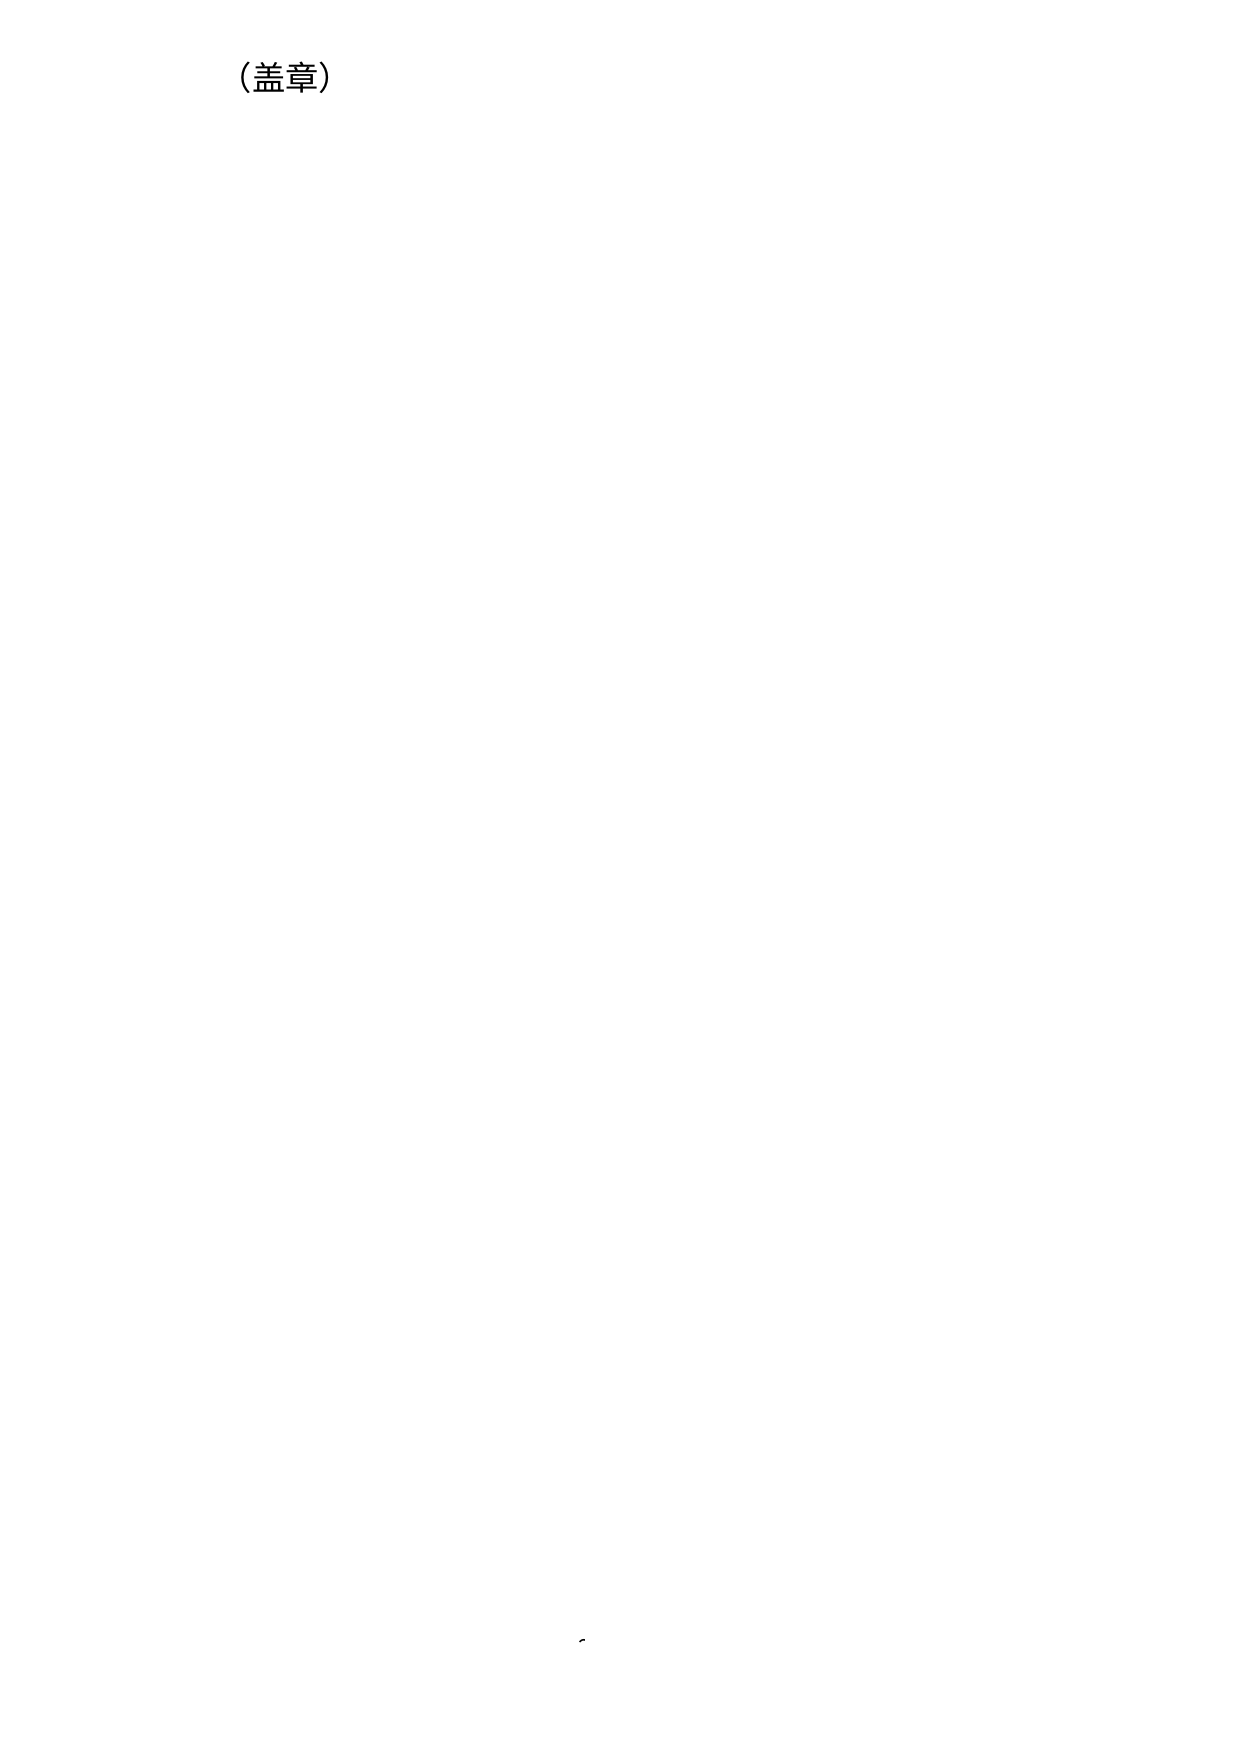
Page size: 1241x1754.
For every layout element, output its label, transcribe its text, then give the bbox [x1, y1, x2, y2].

text （盖章） [218, 56, 543, 98]
